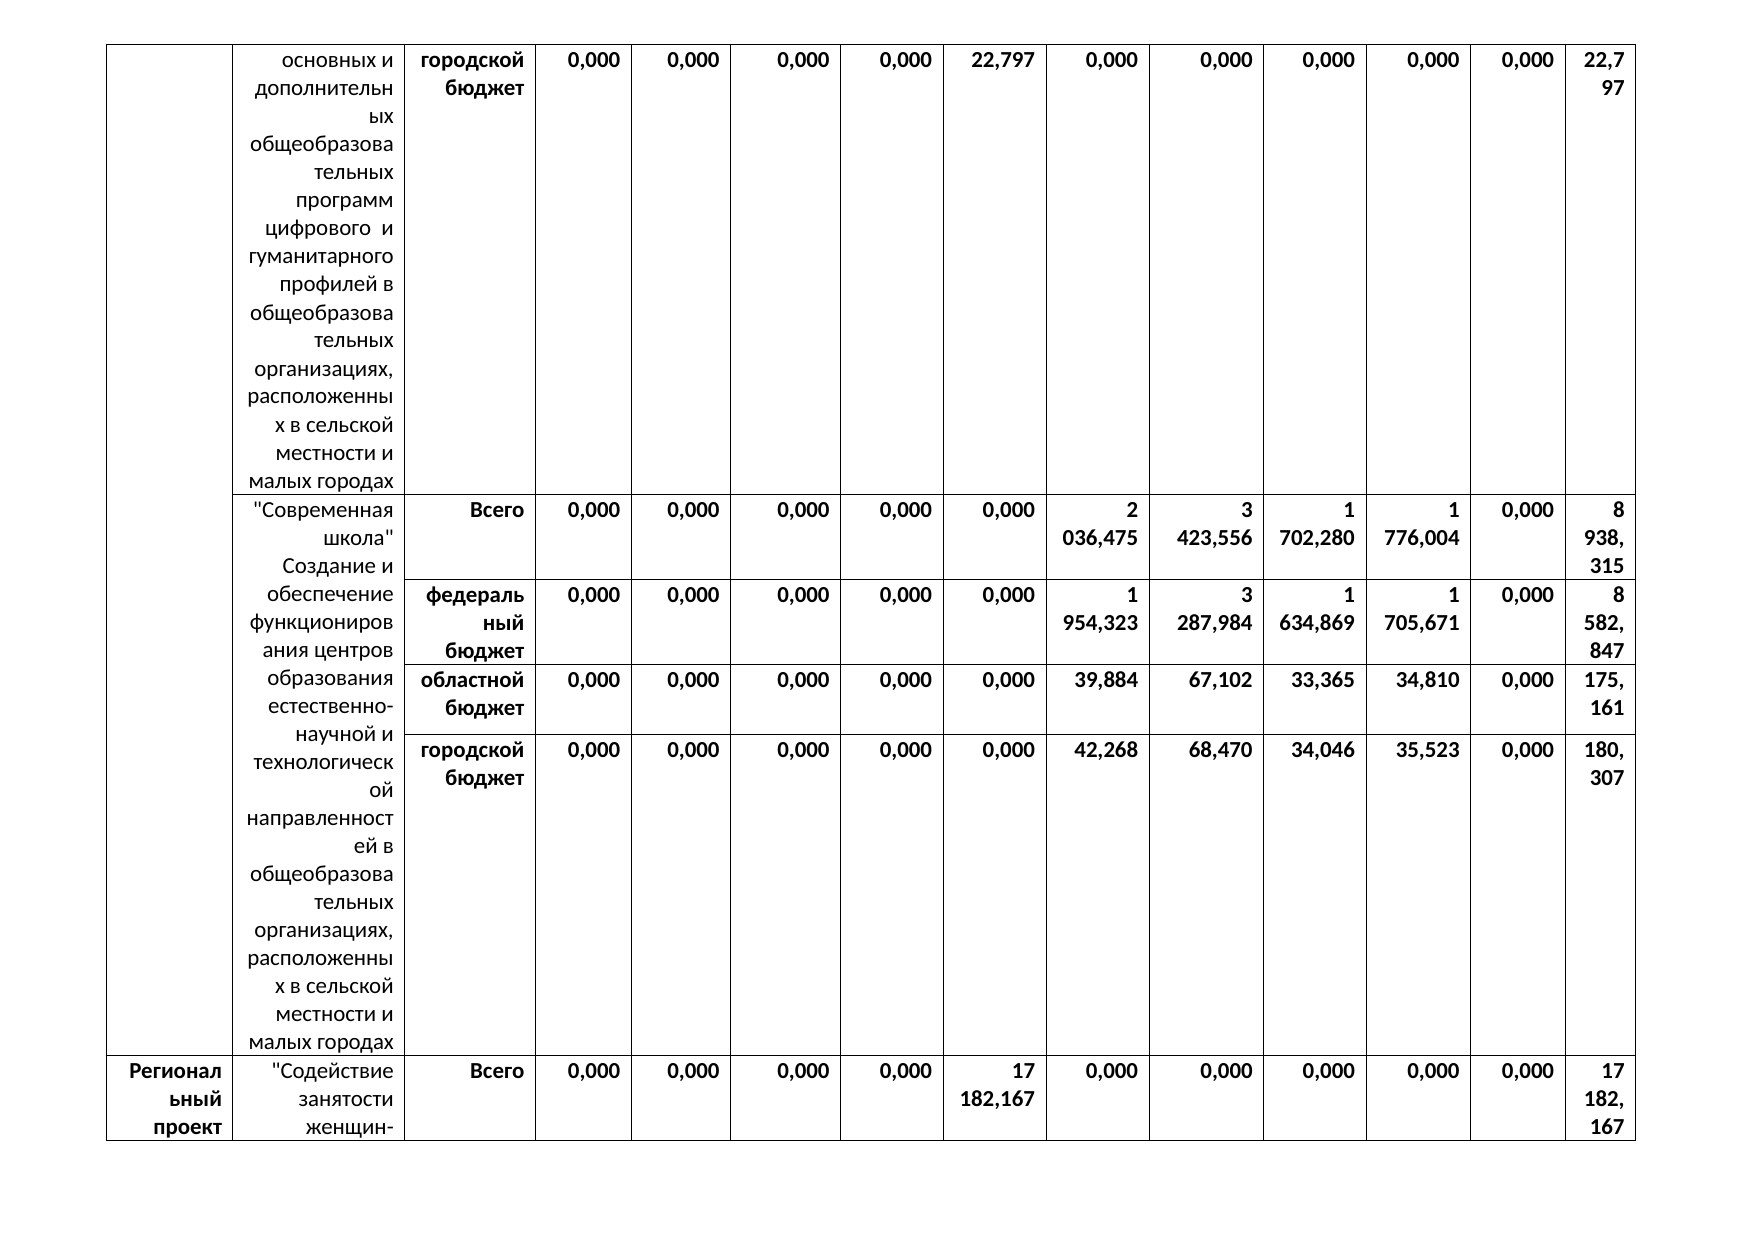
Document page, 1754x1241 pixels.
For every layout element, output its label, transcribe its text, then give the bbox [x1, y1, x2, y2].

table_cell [233, 1056, 404, 1140]
table_cell 0,000 [1047, 1056, 1149, 1140]
table_cell 0,000 [536, 580, 631, 664]
table_cell 1 776,004 [1367, 495, 1470, 579]
table_cell 0,000 [841, 1056, 943, 1140]
table_cell 0,000 [731, 580, 840, 664]
table_cell 0,000 [944, 735, 1046, 1055]
table_cell 8 582,847 [1566, 580, 1635, 664]
table_cell 22,797 [1566, 45, 1635, 494]
table_cell 0,000 [1150, 45, 1263, 494]
table_cell 68,470 [1150, 735, 1263, 1055]
table_cell 0,000 [536, 665, 631, 734]
table_cell 0,000 [1471, 495, 1565, 579]
table_cell 0,000 [632, 665, 730, 734]
table_cell 3 287,984 [1150, 580, 1263, 664]
table_cell 0,000 [841, 665, 943, 734]
table_cell 17 182,167 [1566, 1056, 1635, 1140]
table_cell 0,000 [944, 495, 1046, 579]
table_cell 39,884 [1047, 665, 1149, 734]
table_cell 0,000 [632, 1056, 730, 1140]
table_cell 0,000 [1047, 45, 1149, 494]
table_cell городской бюджет [405, 735, 535, 1055]
table_cell 0,000 [1367, 1056, 1470, 1140]
table_cell 0,000 [731, 665, 840, 734]
table_cell 42,268 [1047, 735, 1149, 1055]
table_cell 0,000 [731, 1056, 840, 1140]
table_cell 0,000 [731, 45, 840, 494]
table_cell Региональный проект [107, 1056, 232, 1140]
table_cell 67,102 [1150, 665, 1263, 734]
table_cell 0,000 [536, 45, 631, 494]
table_cell 0,000 [632, 735, 730, 1055]
table_cell 0,000 [632, 580, 730, 664]
table_cell 175,161 [1566, 665, 1635, 734]
table_cell 0,000 [1471, 580, 1565, 664]
table_cell областной бюджет [405, 665, 535, 734]
table_cell федеральный бюджет [405, 580, 535, 664]
table_cell 0,000 [536, 735, 631, 1055]
table_cell 22,797 [944, 45, 1046, 494]
table_cell 0,000 [841, 45, 943, 494]
table_cell "Современная школа" Создание и обеспечение функционирования центров образования естественно-научной и технологической направленностей в общеобразовательных организациях, расположенных в сельской местности и малых городах [233, 495, 404, 1055]
table_cell 0,000 [1264, 1056, 1366, 1140]
table_cell 0,000 [731, 495, 840, 579]
table_cell 35,523 [1367, 735, 1470, 1055]
table_cell 0,000 [841, 735, 943, 1055]
table_cell 0,000 [841, 580, 943, 664]
table_cell 0,000 [944, 580, 1046, 664]
table_cell 0,000 [841, 495, 943, 579]
table_cell 34,046 [1264, 735, 1366, 1055]
table_cell 33,365 [1264, 665, 1366, 734]
table_cell 3 423,556 [1150, 495, 1263, 579]
table_cell 0,000 [1471, 1056, 1565, 1140]
table_cell 180,307 [1566, 735, 1635, 1055]
table_cell 0,000 [536, 495, 631, 579]
table_cell 0,000 [731, 735, 840, 1055]
table_cell городской бюджет [405, 45, 535, 494]
table_cell 0,000 [944, 665, 1046, 734]
table_cell 8 938,315 [1566, 495, 1635, 579]
table_cell Всего [405, 1056, 535, 1140]
table_cell 1 702,280 [1264, 495, 1366, 579]
table_cell 0,000 [1264, 45, 1366, 494]
table_cell 0,000 [1150, 1056, 1263, 1140]
table_cell 0,000 [632, 45, 730, 494]
table_cell 0,000 [1471, 735, 1565, 1055]
table_cell 2 036,475 [1047, 495, 1149, 579]
table_cell 0,000 [536, 1056, 631, 1140]
table_cell 0,000 [1367, 45, 1470, 494]
table_cell 0,000 [632, 495, 730, 579]
table_cell 1 705,671 [1367, 580, 1470, 664]
table_cell 0,000 [1471, 45, 1565, 494]
table_cell 0,000 [1471, 665, 1565, 734]
table_cell 17 182,167 [944, 1056, 1046, 1140]
table_cell 34,810 [1367, 665, 1470, 734]
table_cell 1 954,323 [1047, 580, 1149, 664]
table_cell Всего [405, 495, 535, 579]
table_cell 1 634,869 [1264, 580, 1366, 664]
